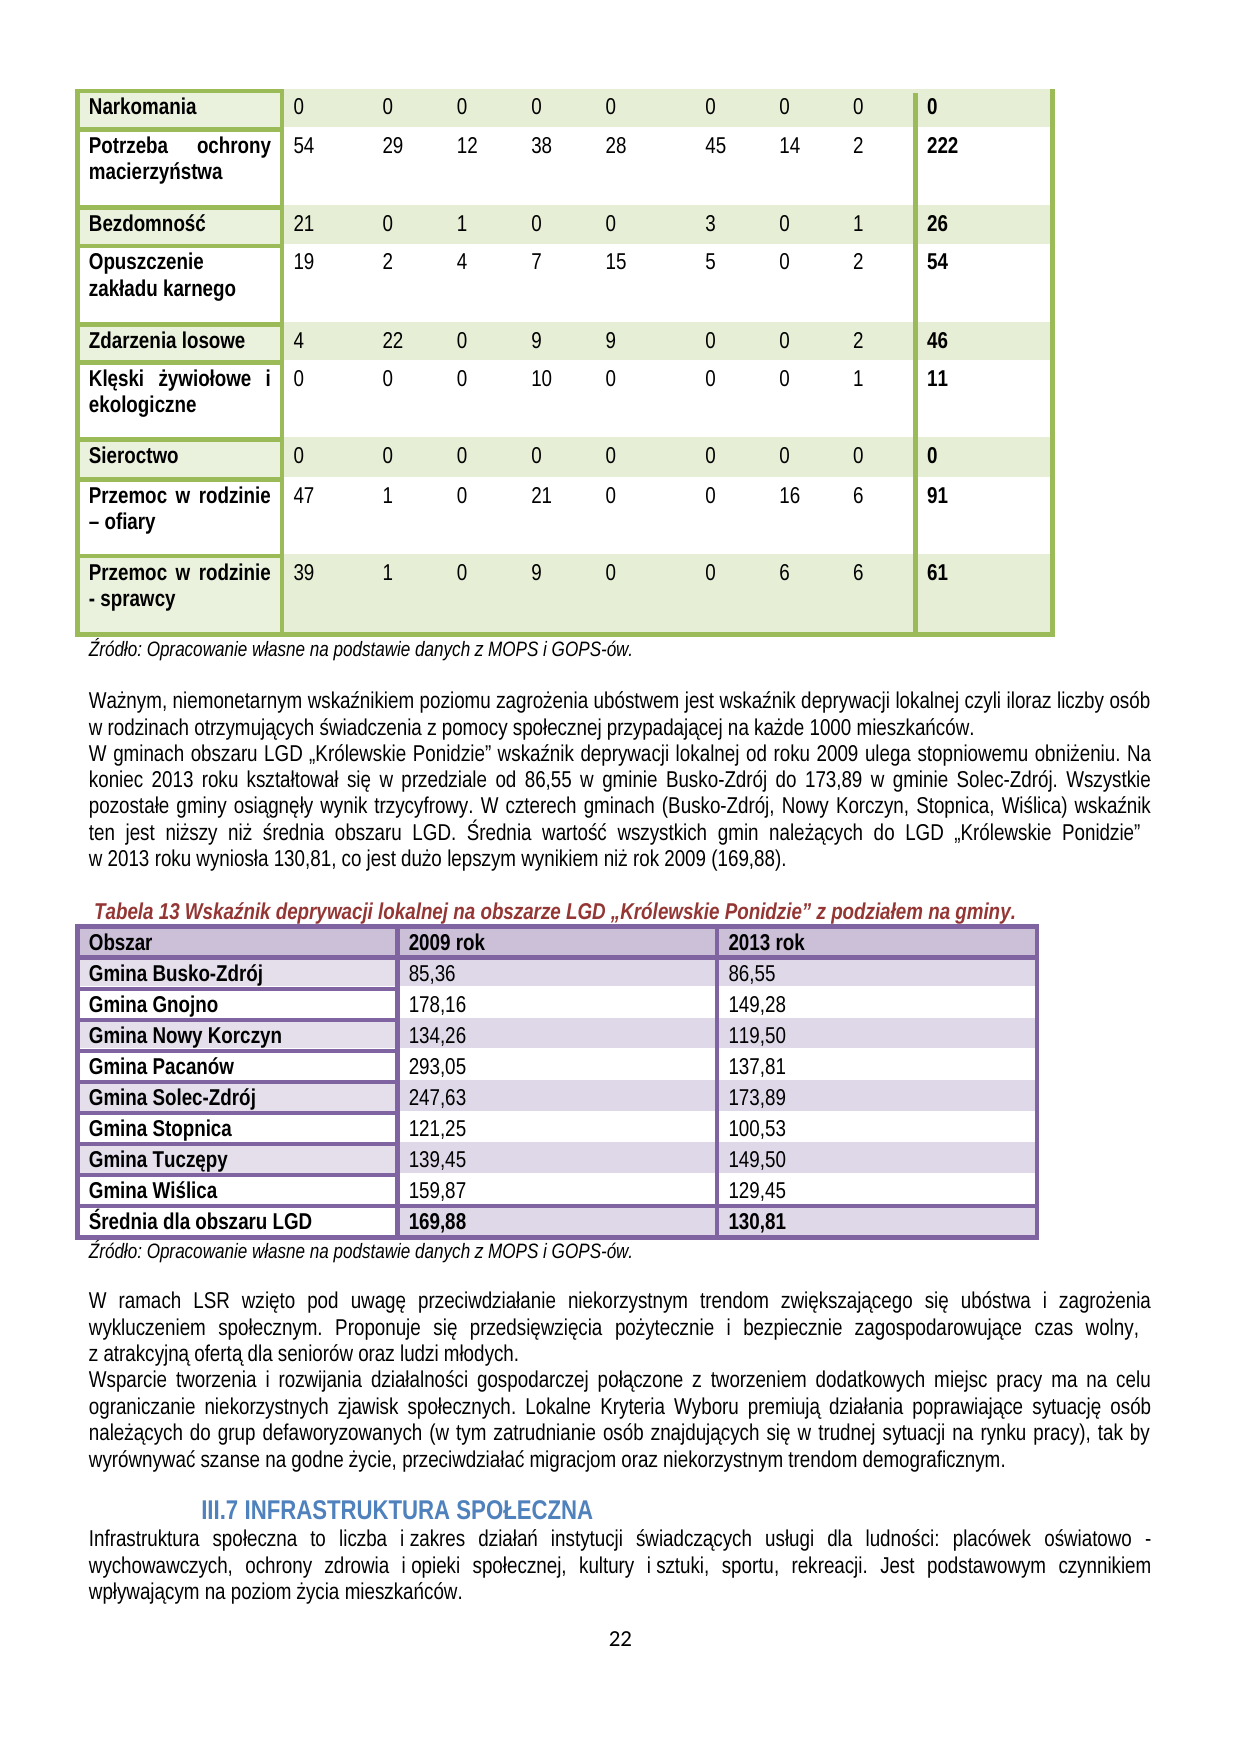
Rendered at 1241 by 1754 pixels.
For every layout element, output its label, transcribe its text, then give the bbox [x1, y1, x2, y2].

table_cell 0 [594, 205, 694, 244]
table_cell Potrzeba ochrony macierzyństwa [80, 132, 280, 205]
table_cell 100,53 [719, 1111, 1035, 1142]
table_cell 3 [694, 205, 768, 244]
table_cell 169,88 [400, 1208, 715, 1235]
table_cell Gmina Stopnica [80, 1115, 395, 1142]
table_cell Gmina Gnojno [80, 991, 395, 1017]
table_cell 46 [918, 322, 1050, 360]
table_cell 1 [842, 205, 913, 244]
table_cell 137,81 [719, 1049, 1035, 1079]
table_cell 0 [918, 437, 1050, 477]
table_cell 28 [594, 127, 694, 205]
text W gminach obszaru LGD „Królewskie Ponidzie” wskaźnik deprywacji lokalnej od roku 2009 ulega stopniowemu obniżeniu. Na koniec 2013 roku kształtował się w przedziale od 86,55 w gminie Busko-Zdrój do 173,89 w gminie Solec-Zdrój. Wszystkie pozostałe gminy osiągnęły wynik trzycyfrowy. W czterech gminach (Busko-Zdrój, Nowy Korczyn, Stopnica, Wiślica) wskaźnik ten jest niższy niż średnia obszaru LGD. Średnia wartość wszystkich gmin należących do LGD „Królewskie Ponidzie” w 2013 roku wyniosła 130,81, co jest dużo lepszym wynikiem niż rok 2009 (169,88). [89, 740, 1152, 872]
table_cell 6 [768, 554, 842, 632]
table_cell 9 [520, 322, 594, 360]
table_cell 0 [768, 89, 842, 127]
table_cell 0 [768, 322, 842, 360]
table_cell 14 [768, 127, 842, 205]
table_cell 0 [694, 322, 768, 360]
table_cell 222 [918, 127, 1050, 205]
table_cell 0 [594, 477, 694, 554]
table_cell 6 [842, 554, 913, 632]
table_cell 10 [520, 360, 594, 437]
table_cell 0 [842, 89, 916, 127]
table_cell 0 [445, 554, 520, 632]
table_cell 121,25 [400, 1111, 715, 1142]
table_cell 9 [520, 554, 594, 632]
table_cell 0 [284, 437, 371, 477]
table_cell 119,50 [719, 1018, 1035, 1048]
table_cell 4 [445, 244, 520, 322]
table_cell Gmina Wiślica [80, 1177, 395, 1204]
table_cell 0 [594, 89, 694, 127]
table_cell 21 [284, 205, 371, 244]
table_cell 7 [520, 244, 594, 322]
table_cell Klęski żywiołowe i ekologiczne [80, 365, 280, 437]
table_header 2013 rok [719, 929, 1035, 955]
table_cell Gmina Tuczępy [80, 1146, 395, 1173]
table_cell 159,87 [400, 1173, 715, 1204]
table_cell 0 [768, 205, 842, 244]
table_cell 0 [594, 360, 694, 437]
table_cell 6 [842, 477, 913, 554]
table_cell 178,16 [400, 986, 715, 1017]
table_cell 0 [371, 360, 445, 437]
table_cell 2 [842, 244, 913, 322]
table_cell 139,45 [400, 1142, 715, 1173]
table_cell 0 [594, 554, 694, 632]
table_header 2009 rok [400, 929, 715, 955]
table_cell 19 [284, 244, 371, 322]
table_cell 134,26 [400, 1018, 715, 1048]
table_cell 149,50 [719, 1142, 1035, 1173]
table_cell 0 [694, 554, 768, 632]
table_cell Sieroctwo [80, 442, 280, 477]
table_cell 2 [371, 244, 445, 322]
text Źródło: Opracowanie własne na podstawie danych z MOPS i GOPS-ów. [89, 637, 1152, 661]
table_cell 54 [918, 244, 1050, 322]
text Wsparcie tworzenia i rozwijania działalności gospodarczej połączone z tworzeniem dodatkowych miejsc pracy ma na celu ograniczanie niekorzystnych zjawisk społecznych. Lokalne Kryteria Wyboru premiują działania poprawiające sytuację osób należących do grup defaworyzowanych (w tym zatrudnianie osób znajdujących się w trudnej sytuacji na rynku pracy), tak by wyrównywać szanse na godne życie, przeciwdziałać migracjom oraz niekorzystnym trendom demograficznym. [89, 1366, 1152, 1473]
table_cell 247,63 [400, 1080, 715, 1111]
table_cell Bezdomność [80, 210, 280, 244]
table_cell 1 [371, 477, 445, 554]
table_cell 0 [284, 360, 371, 437]
table_cell 9 [594, 322, 694, 360]
table_cell 22 [371, 322, 445, 360]
table_cell 129,45 [719, 1173, 1035, 1204]
table_cell 130,81 [719, 1208, 1035, 1235]
table_cell 1 [842, 360, 913, 437]
table_cell 26 [918, 205, 1050, 244]
table_cell 1 [371, 554, 445, 632]
table_cell 45 [694, 127, 768, 205]
table_cell 0 [371, 437, 445, 477]
table_cell 173,89 [719, 1080, 1035, 1111]
table_cell 11 [918, 360, 1050, 437]
table_cell Średnia dla obszaru LGD [80, 1208, 395, 1235]
table_cell 0 [768, 437, 842, 477]
table_cell 29 [371, 127, 445, 205]
table_cell 0 [284, 89, 371, 127]
text W ramach LSR wzięto pod uwagę przeciwdziałanie niekorzystnym trendom zwiększającego się ubóstwa i zagrożenia wykluczeniem społecznym. Proponuje się przedsięwzięcia pożytecznie i bezpiecznie zagospodarowujące czas wolny, z atrakcyjną ofertą dla seniorów oraz ludzi młodych. [89, 1287, 1152, 1366]
table_cell Gmina Pacanów [80, 1053, 395, 1079]
text Infrastruktura społeczna to liczba i zakres działań instytucji świadczących usługi dla ludności: placówek oświatowo - wychowawczych, ochrony zdrowia i opieki społecznej, kultury i sztuki, sportu, rekreacji. Jest podstawowym czynnikiem wpływającym na poziom życia mieszkańców. [89, 1525, 1152, 1604]
table_cell 0 [842, 437, 913, 477]
table_cell 0 [694, 360, 768, 437]
table_cell 0 [371, 205, 445, 244]
text Ważnym, niemonetarnym wskaźnikiem poziomu zagrożenia ubóstwem jest wskaźnik deprywacji lokalnej czyli iloraz liczby osób w rodzinach otrzymujących świadczenia z pomocy społecznej przypadającej na każde 1000 mieszkańców. [89, 687, 1152, 740]
table_cell 0 [445, 437, 520, 477]
table_cell 47 [284, 477, 371, 554]
table_cell Gmina Solec-Zdrój [80, 1084, 395, 1111]
table_cell Przemoc w rodzinie - sprawcy [80, 558, 280, 632]
table_cell 0 [594, 437, 694, 477]
table_cell 15 [594, 244, 694, 322]
table_header Obszar [80, 929, 395, 955]
table_cell 54 [284, 127, 371, 205]
table_cell 0 [520, 205, 594, 244]
table_cell 12 [445, 127, 520, 205]
table_cell Gmina Nowy Korczyn [80, 1022, 395, 1048]
table_cell Narkomania [80, 93, 280, 127]
table_cell Opuszczenie zakładu karnego [80, 248, 280, 322]
table_cell Gmina Busko-Zdrój [80, 960, 395, 986]
text Źródło: Opracowanie własne na podstawie danych z MOPS i GOPS-ów. [89, 1239, 1152, 1263]
table_cell 85,36 [400, 960, 715, 986]
table_cell 0 [916, 89, 1050, 127]
table_cell 0 [520, 89, 594, 127]
table_cell 0 [445, 322, 520, 360]
table_cell 0 [694, 437, 768, 477]
table_cell 0 [694, 89, 768, 127]
table_cell 0 [768, 244, 842, 322]
subtitle III.7 INFRASTRUKTURA SPOŁECZNA [201, 1494, 1152, 1525]
table_cell 0 [445, 360, 520, 437]
table_cell Zdarzenia losowe [80, 327, 280, 360]
table_cell 21 [520, 477, 594, 554]
table_cell 0 [371, 89, 445, 127]
text Tabela 13 Wskaźnik deprywacji lokalnej na obszarze LGD „Królewskie Ponidzie” z podziałem na gminy. [89, 898, 1152, 924]
table_cell 0 [445, 89, 520, 127]
table_cell 0 [694, 477, 768, 554]
table_cell 149,28 [719, 986, 1035, 1017]
table_cell 4 [284, 322, 371, 360]
table_cell 91 [918, 477, 1050, 554]
table_cell 38 [520, 127, 594, 205]
table_cell 293,05 [400, 1049, 715, 1079]
table_cell 2 [842, 127, 913, 205]
table_cell 86,55 [719, 960, 1035, 986]
table_cell 5 [694, 244, 768, 322]
table_cell Przemoc w rodzinie – ofiary [80, 482, 280, 554]
table_cell 1 [445, 205, 520, 244]
table_cell 0 [520, 437, 594, 477]
table_cell 0 [768, 360, 842, 437]
table_cell 0 [445, 477, 520, 554]
table_cell 2 [842, 322, 913, 360]
table_cell 61 [918, 554, 1050, 632]
table_cell 39 [284, 554, 371, 632]
table_cell 16 [768, 477, 842, 554]
